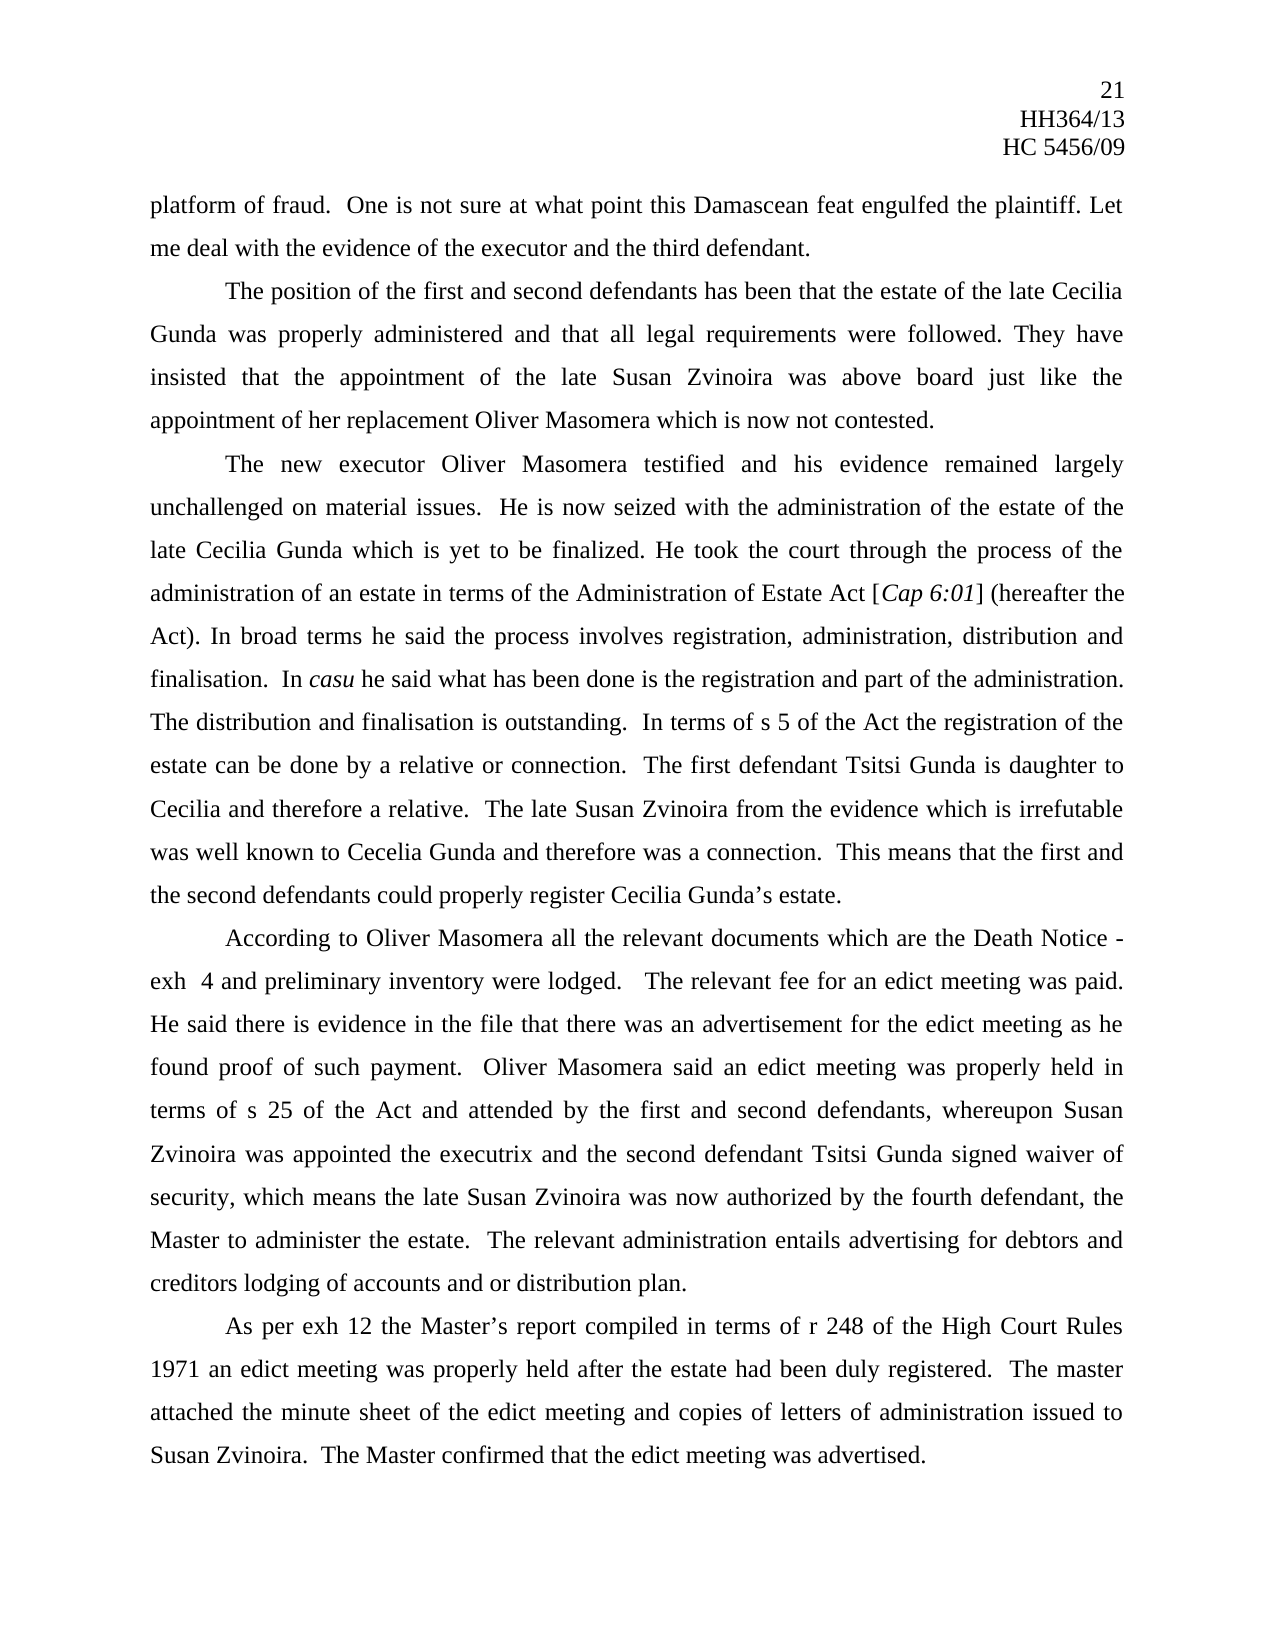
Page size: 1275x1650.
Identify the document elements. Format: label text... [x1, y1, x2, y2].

text As per exh 12 the Master’s report compiled in terms of r 248 of the High Court Rules 1971 an edict meeting was properly held after the estate had been duly registered. The master attached the minute sheet of the edict meeting and copies of letters of administration issued to Susan Zvinoira. The Master confirmed that the edict meeting was advertised. [150, 1311, 1125, 1469]
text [150, 190, 1125, 262]
text According to Oliver Masomera all the relevant documents which are the Death Notice - exh 4 and preliminary inventory were lodged. The relevant fee for an edict meeting was paid. He said there is evidence in the file that there was an advertisement for the edict meeting as he found proof of such payment. Oliver Masomera said an edict meeting was properly held in terms of s 25 of the Act and attended by the first and second defendants, whereupon Susan Zvinoira was appointed the executrix and the second defendant Tsitsi Gunda signed waiver of security, which means the late Susan Zvinoira was now authorized by the fourth defendant, the Master to administer the estate. The relevant administration entails advertising for debtors and creditors lodging of accounts and or distribution plan. [150, 923, 1125, 1297]
text The new executor Oliver Masomera testified and his evidence remained largely unchallenged on material issues. He is now seized with the administration of the estate of the late Cecilia Gunda which is yet to be finalized. He took the court through the process of the administration of an estate in terms of the Administration of Estate Act [Cap 6:01] (hereafter the Act). In broad terms he said the process involves registration, administration, distribution and finalisation. In casu he said what has been done is the registration and part of the administration. The distribution and finalisation is outstanding. In terms of s 5 of the Act the registration of the estate can be done by a relative or connection. The first defendant Tsitsi Gunda is daughter to Cecilia and therefore a relative. The late Susan Zvinoira from the evidence which is irrefutable was well known to Cecelia Gunda and therefore was a connection. This means that the first and the second defendants could properly register Cecilia Gunda’s estate. [150, 449, 1125, 909]
text The position of the first and second defendants has been that the estate of the late Cecilia Gunda was properly administered and that all legal requirements were followed. They have insisted that the appointment of the late Susan Zvinoira was above board just like the appointment of her replacement Oliver Masomera which is now not contested. [150, 276, 1125, 434]
